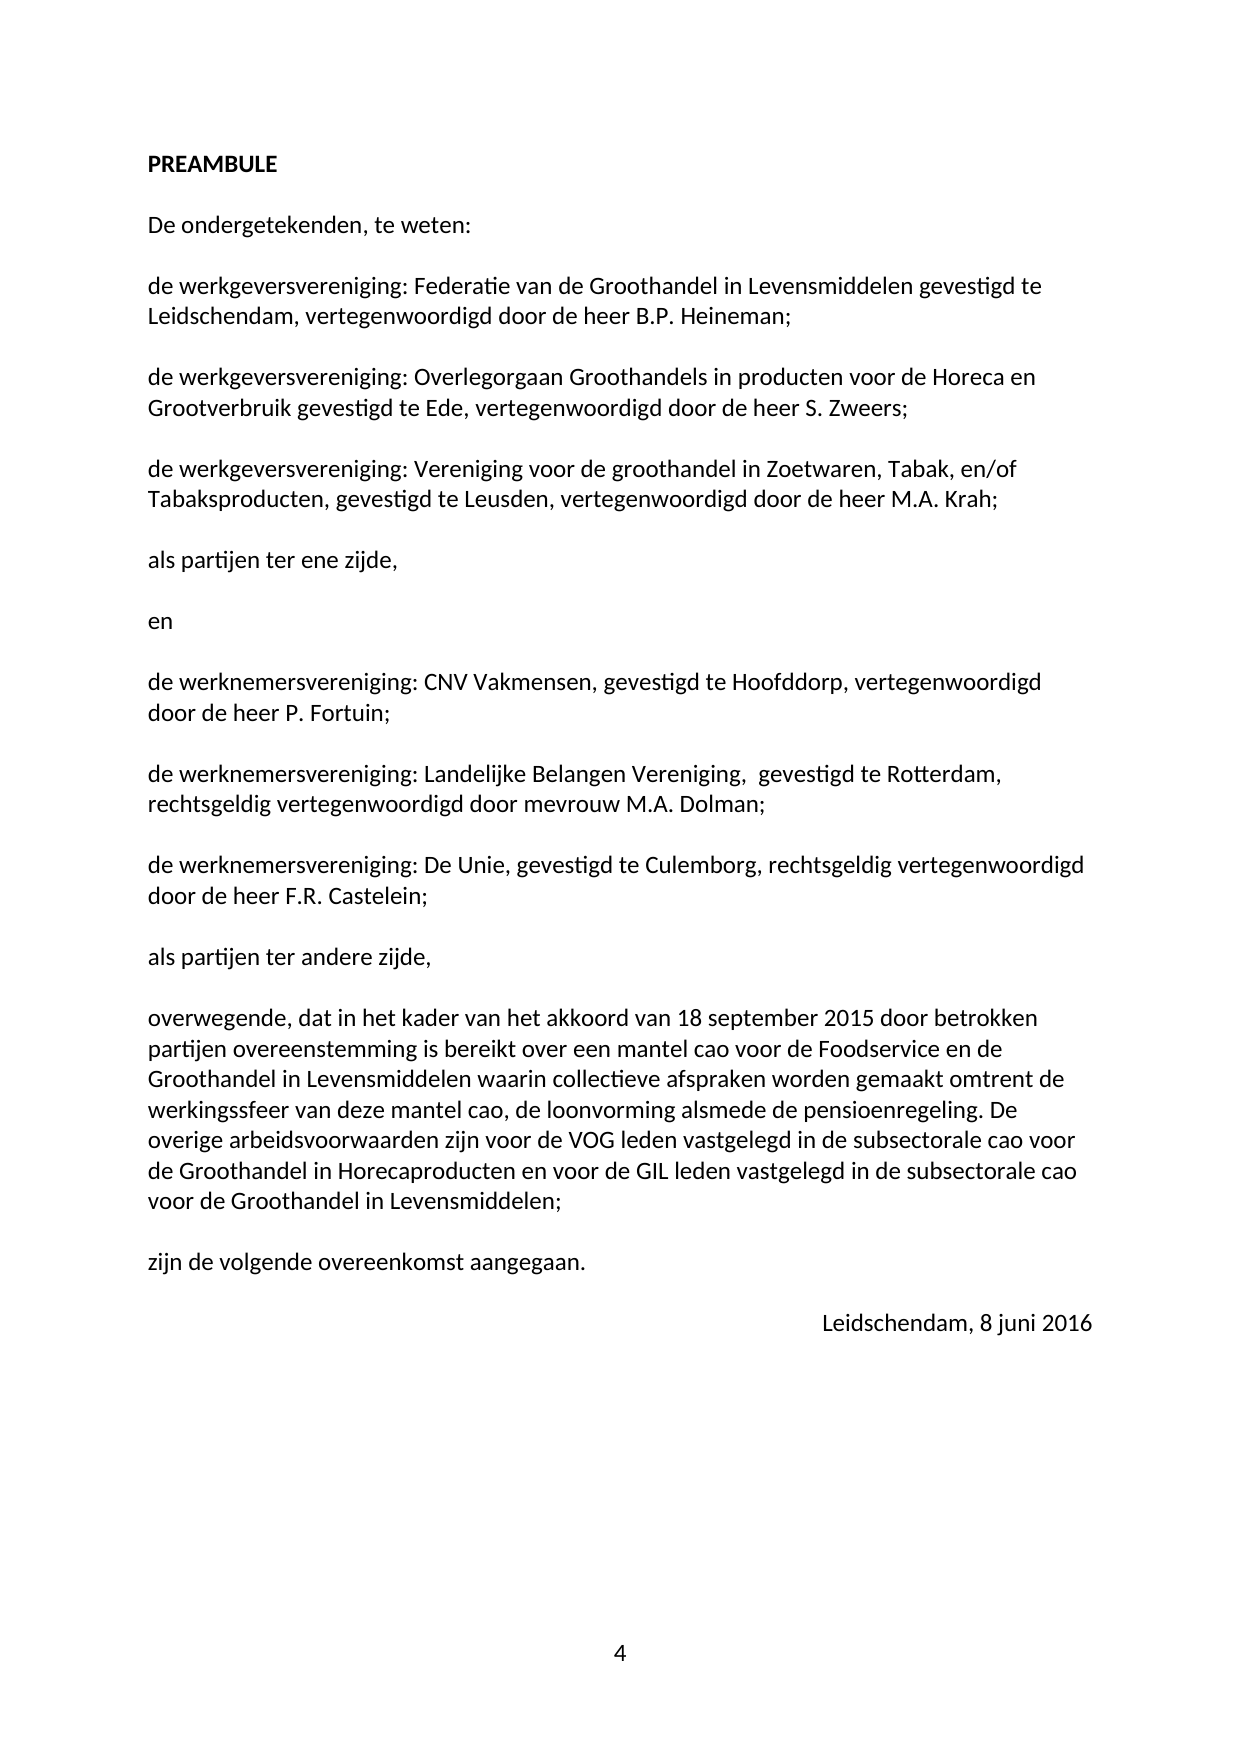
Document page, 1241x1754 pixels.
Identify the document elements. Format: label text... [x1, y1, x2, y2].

text overwegende, dat in het kader van het akkoord van 18 september 2015 door betrokken partijen overeenstemming is bereikt over een mantel cao voor de Foodservice en de Groothandel in Levensmiddelen waarin collectieve afspraken worden gemaakt omtrent de werkingssfeer van deze mantel cao, de loonvorming alsmede de pensioenregeling. De overige arbeidsvoorwaarden zijn voor de VOG leden vastgelegd in de subsectorale cao voor de Groothandel in Horecaproducten en voor de GIL leden vastgelegd in de subsectorale cao voor de Groothandel in Levensmiddelen; [148, 1002, 1092, 1216]
text de werknemersvereniging: CNV Vakmensen, gevestigd te Hoofddorp, vertegenwoordigd door de heer P. Fortuin; [148, 667, 1092, 728]
text als partijen ter andere zijde, [148, 941, 1092, 972]
text de werkgeversvereniging: Vereniging voor de groothandel in Zoetwaren, Tabak, en/of Tabaksproducten, gevestigd te Leusden, vertegenwoordigd door de heer M.A. Krah; [148, 453, 1092, 514]
text De ondergetekenden, te weten: [148, 209, 1092, 239]
text als partijen ter ene zijde, [148, 544, 1092, 575]
text en [148, 606, 1092, 636]
text de werkgeversvereniging: Federatie van de Groothandel in Levensmiddelen gevestigd te Leidschendam, vertegenwoordigd door de heer B.P. Heineman; [148, 270, 1092, 331]
text Leidschendam, 8 juni 2016 [148, 1307, 1092, 1338]
text PREAMBULE [148, 148, 1092, 178]
text de werknemersvereniging: Landelijke Belangen Vereniging, gevestigd te Rotterdam, rechtsgeldig vertegenwoordigd door mevrouw M.A. Dolman; [148, 758, 1092, 819]
text zijn de volgende overeenkomst aangegaan. [148, 1246, 1092, 1277]
text de werknemersvereniging: De Unie, gevestigd te Culemborg, rechtsgeldig vertegenwoordigd door de heer F.R. Castelein; [148, 850, 1092, 911]
text de werkgeversvereniging: Overlegorgaan Groothandels in producten voor de Horeca en Grootverbruik gevestigd te Ede, vertegenwoordigd door de heer S. Zweers; [148, 361, 1092, 422]
